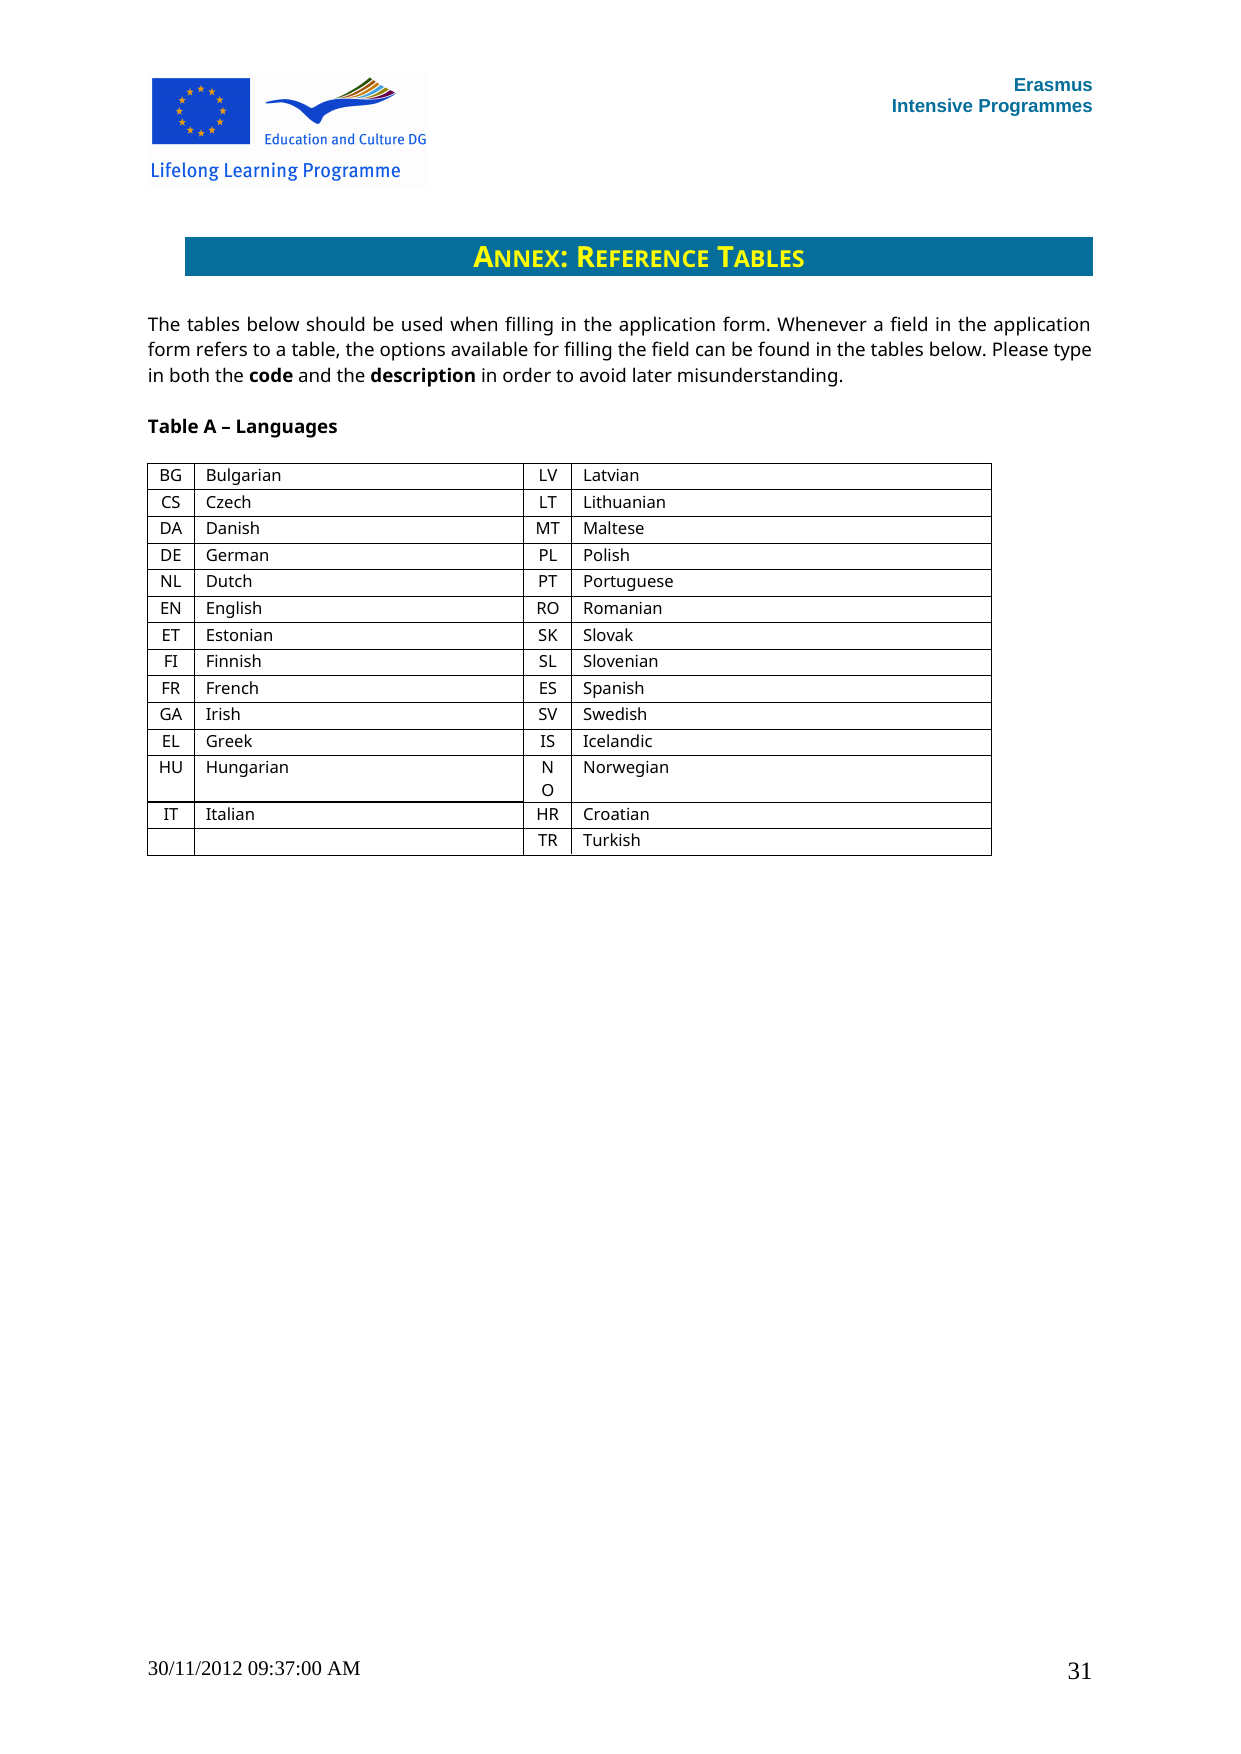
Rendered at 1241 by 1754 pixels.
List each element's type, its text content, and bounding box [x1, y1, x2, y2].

table_cell [195, 829, 523, 854]
table_cell HU [148, 756, 194, 801]
table_header Latvian [572, 464, 991, 489]
table_cell NO [524, 756, 571, 801]
table_cell Dutch [195, 570, 523, 596]
table_cell DA [148, 517, 194, 542]
table_cell Swedish [572, 703, 991, 728]
table_header BG [148, 464, 194, 489]
table_cell Polish [572, 544, 991, 569]
table_cell Irish [195, 703, 523, 728]
table_header [524, 464, 571, 489]
table_cell SV [524, 703, 571, 728]
table_cell PT [524, 570, 571, 596]
table_cell Lithuanian [572, 490, 991, 516]
table_cell Italian [195, 803, 523, 828]
table_cell Spanish [572, 676, 991, 702]
table_cell Slovenian [572, 650, 991, 675]
table_cell FI [148, 650, 194, 675]
table_cell Maltese [572, 517, 991, 542]
table_cell ES [524, 676, 571, 702]
table_cell ET [148, 623, 194, 649]
table_cell English [195, 597, 523, 622]
table_cell LT [524, 490, 571, 516]
table_cell HR [524, 803, 571, 828]
table_header Bulgarian [195, 464, 523, 489]
table_cell Slovak [572, 623, 991, 649]
table_cell NL [148, 570, 194, 596]
table_cell EN [148, 597, 194, 622]
picture [147, 73, 428, 188]
table_cell Norwegian [572, 756, 991, 801]
table_cell IT [148, 803, 194, 828]
table_cell Portuguese [572, 570, 991, 596]
table_cell IS [524, 730, 571, 755]
table_cell SK [524, 623, 571, 649]
table_cell Hungarian [195, 756, 523, 801]
table_cell Finnish [195, 650, 523, 675]
table_cell CS [148, 490, 194, 516]
table_cell Turkish [572, 829, 991, 854]
table_cell DE [148, 544, 194, 569]
table_cell Greek [195, 730, 523, 755]
table_cell FR [148, 676, 194, 702]
table_cell Icelandic [572, 730, 991, 755]
table_cell Romanian [572, 597, 991, 622]
table_cell TR [524, 829, 571, 854]
table_cell PL [524, 544, 571, 569]
text Table A – Languages [148, 413, 1093, 439]
table_cell SL [524, 650, 571, 675]
table_cell German [195, 544, 523, 569]
table_cell MT [524, 517, 571, 542]
table_cell Czech [195, 490, 523, 516]
table_cell [148, 829, 194, 854]
text The tables below should be used when filling in the application form. Whenever a field in the application form refers to a table, the options available for filling the field can be found in the tables below. Please type in both the code and the description in order to avoid later misunderstanding. [148, 311, 1093, 388]
table_cell EL [148, 730, 194, 755]
table_cell GA [148, 703, 194, 728]
table_cell Estonian [195, 623, 523, 649]
table_cell Croatian [572, 803, 991, 828]
table_cell RO [524, 597, 571, 622]
table_cell Danish [195, 517, 523, 542]
subtitle Annex: Reference Tables [185, 237, 1093, 276]
table_cell French [195, 676, 523, 702]
